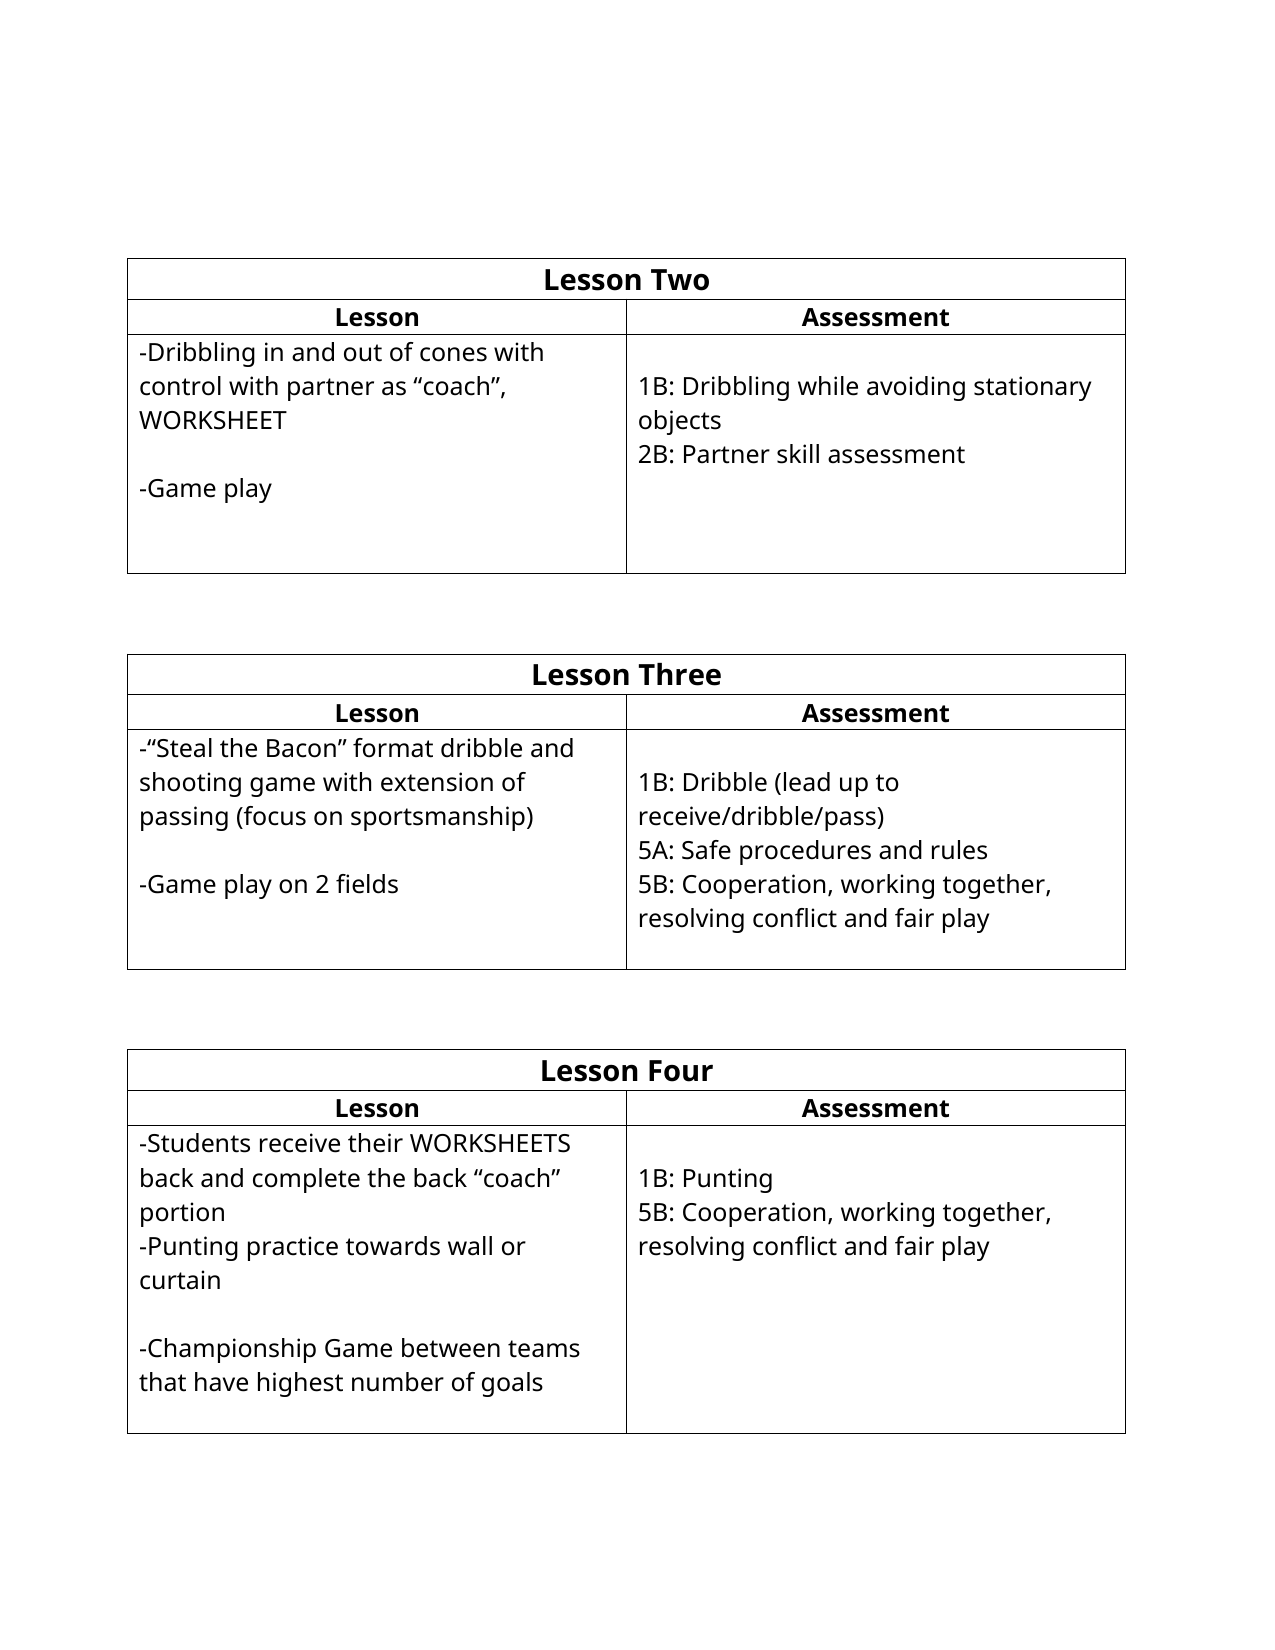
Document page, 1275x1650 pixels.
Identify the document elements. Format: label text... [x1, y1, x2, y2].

table_cell Assessment [627, 300, 1125, 334]
table_cell Lesson [128, 300, 626, 334]
table_cell -Students receive their WORKSHEETS back and complete the back “coach” portion -Punting practice towards wall or curtain -Championship Game between teams that have highest number of goals [128, 1126, 626, 1433]
table_cell Lesson [128, 1091, 626, 1125]
table_cell 1B: Dribble (lead up to receive/dribble/pass) 5A: Safe procedures and rules 5B: Cooperation, working together, resolving conflict and fair play [627, 730, 1125, 969]
table_header Lesson Four [128, 1050, 1125, 1090]
table_cell 1B: Dribbling while avoiding stationary objects 2B: Partner skill assessment [627, 335, 1125, 573]
table_cell -“Steal the Bacon” format dribble and shooting game with extension of passing (focus on sportsmanship) -Game play on 2 fields [128, 730, 626, 969]
table_cell Assessment [627, 1091, 1125, 1125]
table_cell -Dribbling in and out of cones with control with partner as “coach”, WORKSHEET -Game play [128, 335, 626, 573]
table_cell Lesson [128, 695, 626, 729]
table_cell 1B: Punting 5B: Cooperation, working together, resolving conflict and fair play [627, 1126, 1125, 1433]
table_header Lesson Two [128, 259, 1125, 298]
table_cell Assessment [627, 695, 1125, 729]
table_header Lesson Three [128, 655, 1125, 694]
